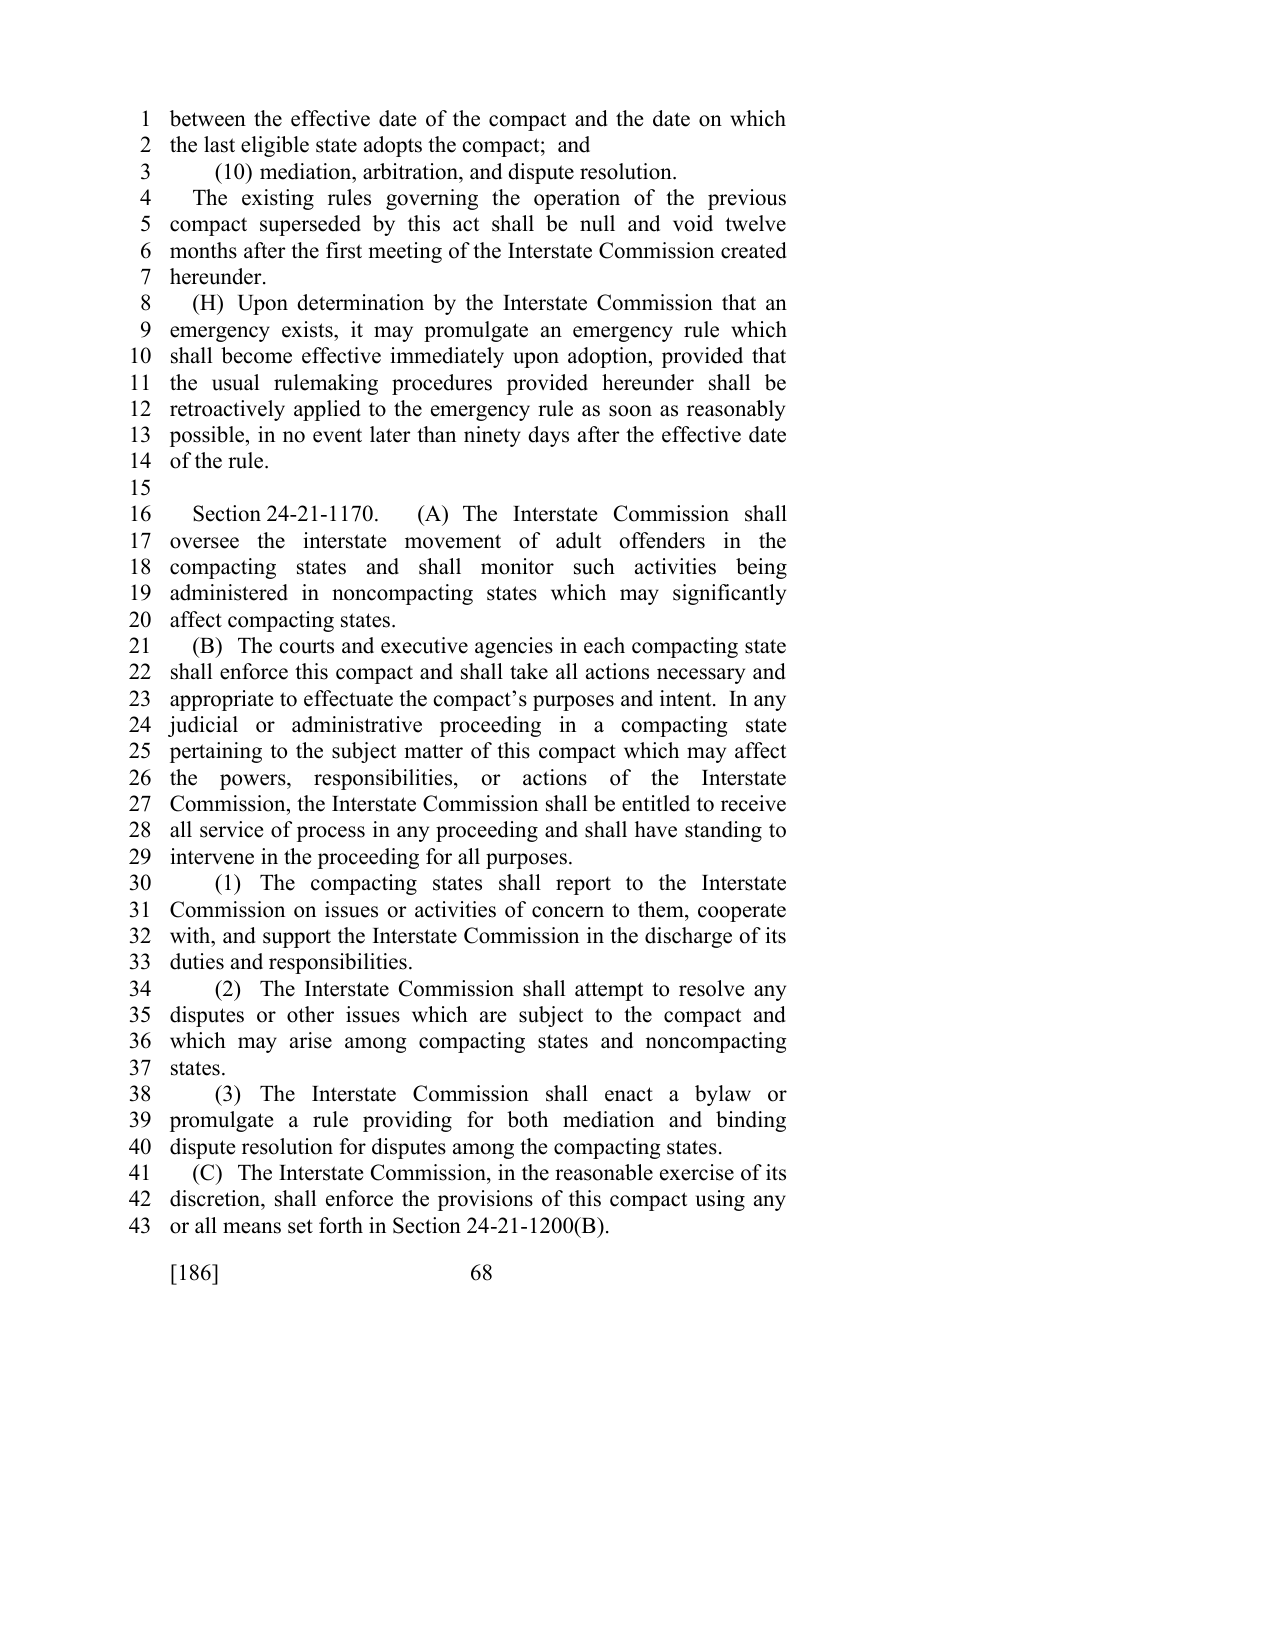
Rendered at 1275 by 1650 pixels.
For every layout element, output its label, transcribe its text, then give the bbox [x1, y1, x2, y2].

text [169, 105, 787, 158]
text The existing rules governing the operation of the previous compact superseded by this act shall be null and void twelve months after the first meeting of the Interstate Commission created hereunder. [169, 184, 787, 289]
text (1) The compacting states shall report to the Interstate Commission on issues or activities of concern to them, cooperate with, and support the Interstate Commission in the discharge of its duties and responsibilities. [169, 869, 787, 975]
text (10) mediation, arbitration, and dispute resolution. [169, 158, 787, 184]
text (C) The Interstate Commission, in the reasonable exercise of its discretion, shall enforce the provisions of this compact using any or all means set forth in Section 24-21-1200(B). [169, 1159, 787, 1238]
text (2) The Interstate Commission shall attempt to resolve any disputes or other issues which are subject to the compact and which may arise among compacting states and noncompacting states. [169, 975, 787, 1080]
text (H) Upon determination by the Interstate Commission that an emergency exists, it may promulgate an emergency rule which shall become effective immediately upon adoption, provided that the usual rulemaking procedures provided hereunder shall be retroactively applied to the emergency rule as soon as reasonably possible, in no event later than ninety days after the effective date of the rule. [169, 289, 787, 474]
text Section 24-21-1170. (A) The Interstate Commission shall oversee the interstate movement of adult offenders in the compacting states and shall monitor such activities being administered in noncompacting states which may significantly affect compacting states. [169, 500, 787, 632]
text (3) The Interstate Commission shall enact a bylaw or promulgate a rule providing for both mediation and binding dispute resolution for disputes among the compacting states. [169, 1080, 787, 1159]
text (B) The courts and executive agencies in each compacting state shall enforce this compact and shall take all actions necessary and appropriate to effectuate the compact’s purposes and intent. In any judicial or administrative proceeding in a compacting state pertaining to the subject matter of this compact which may affect the powers, responsibilities, or actions of the Interstate Commission, the Interstate Commission shall be entitled to receive all service of process in any proceeding and shall have standing to intervene in the proceeding for all purposes. [169, 632, 787, 869]
